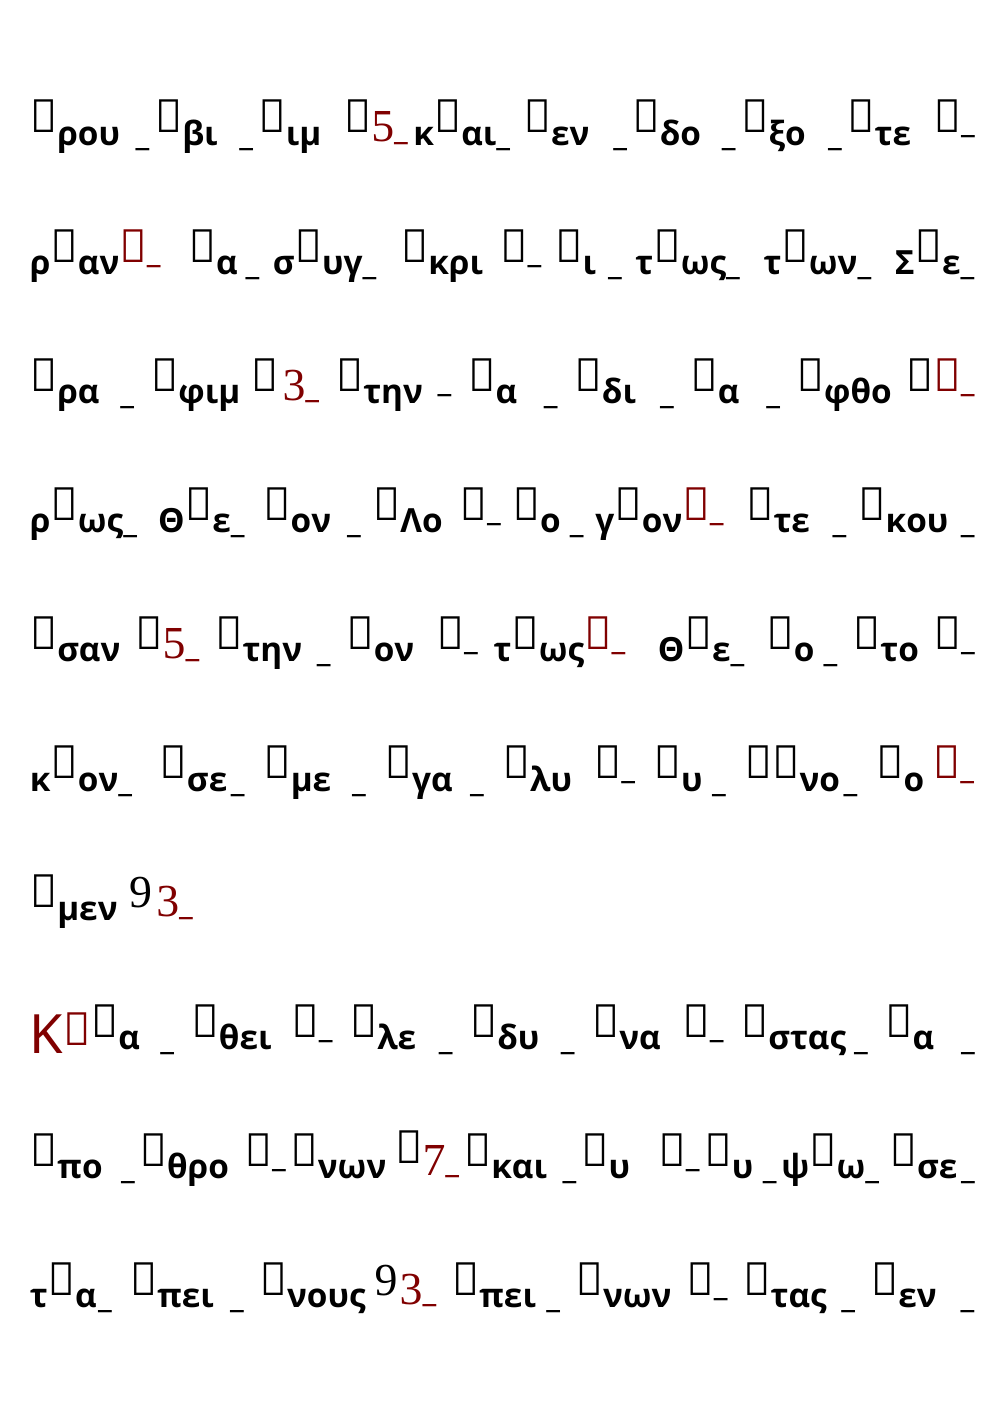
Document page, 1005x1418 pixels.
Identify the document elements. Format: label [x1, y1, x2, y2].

text [29, 934, 974, 1321]
text [29, 29, 974, 934]
